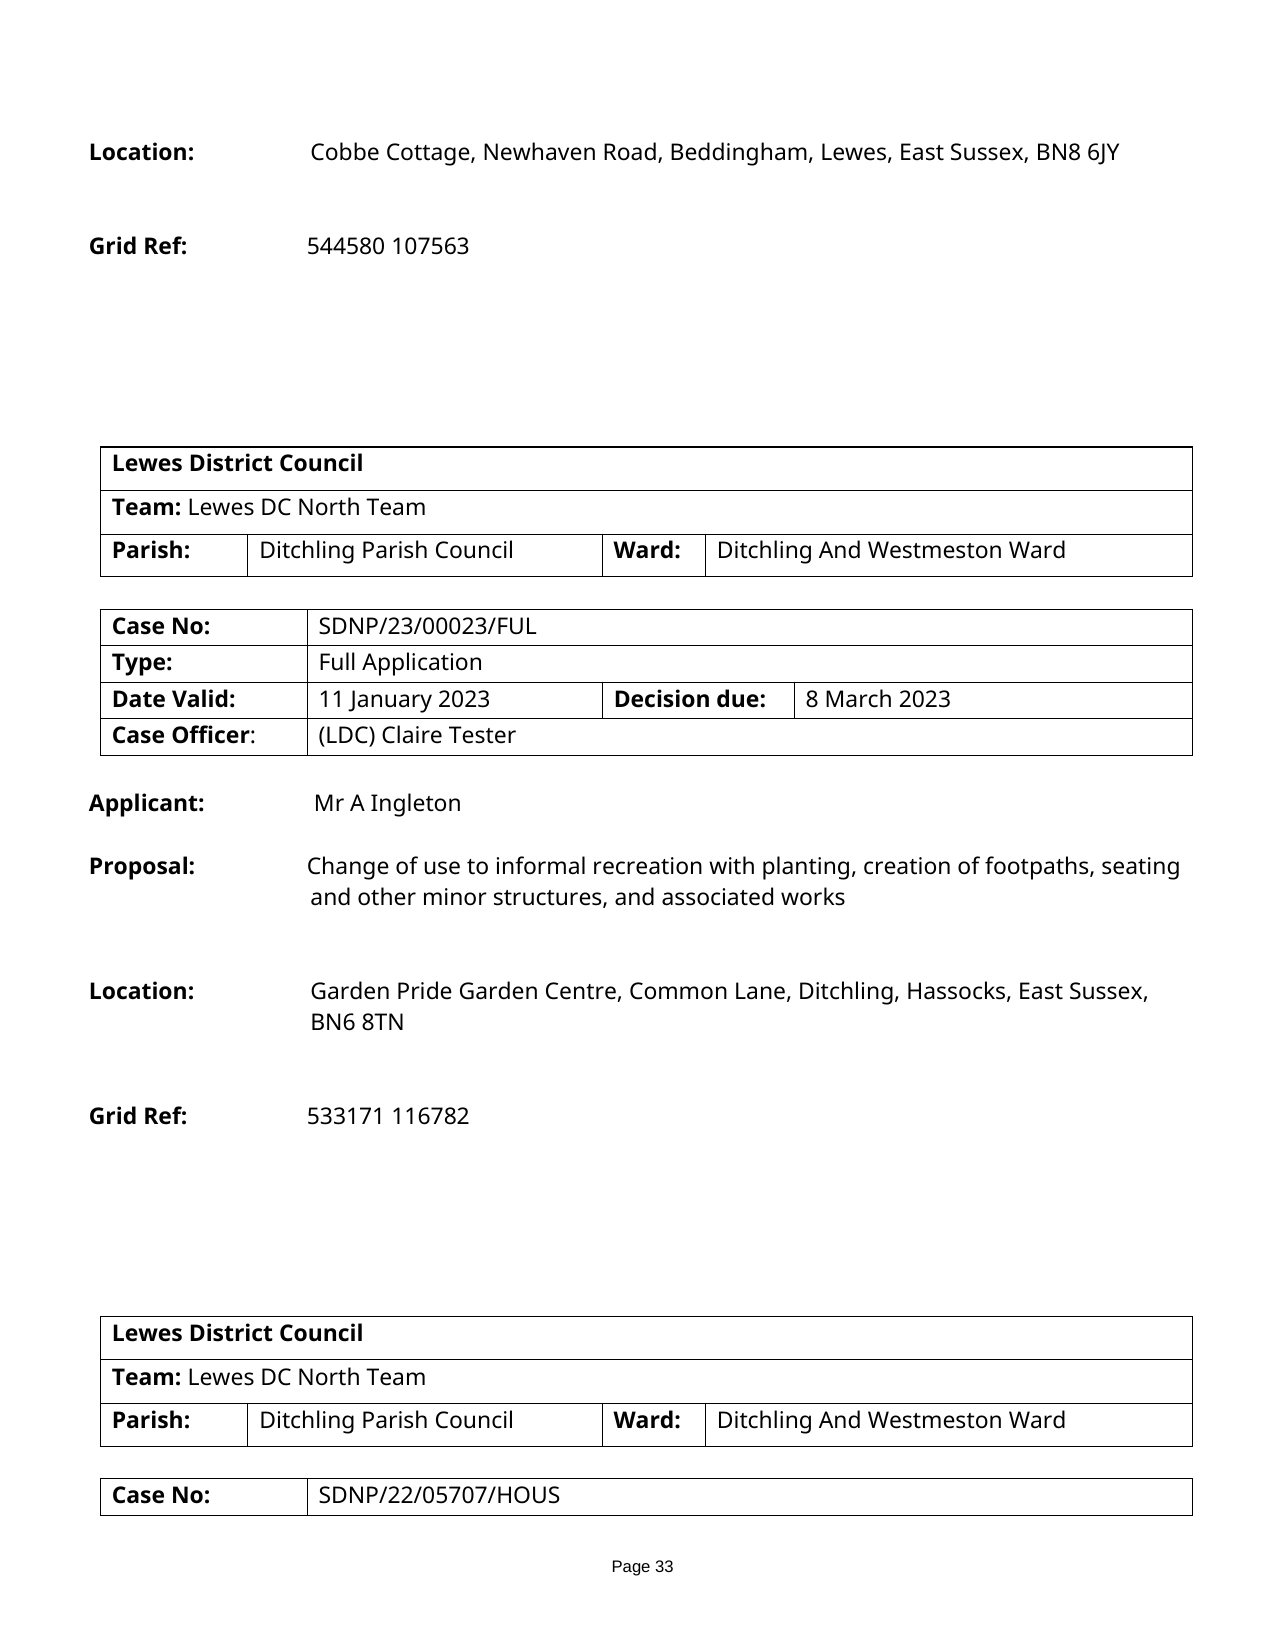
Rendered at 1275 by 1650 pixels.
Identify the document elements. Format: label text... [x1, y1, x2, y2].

table_cell Type: [101, 646, 307, 682]
table_cell (LDC) Claire Tester [308, 719, 1192, 755]
table_header SDNP/22/05707/HOUS [308, 1479, 1192, 1514]
table_cell Full Application [308, 646, 1192, 682]
table_cell Ditchling Parish Council [248, 1404, 602, 1446]
table_cell Team: Lewes DC North Team [101, 491, 1192, 533]
table_cell Ditchling Parish Council [248, 535, 602, 576]
table_cell 11 January 2023 [308, 683, 602, 718]
table_header Case No: [101, 1479, 307, 1514]
table_cell Decision due: [603, 683, 794, 718]
table_cell 8 March 2023 [795, 683, 1192, 718]
table_cell Case Officer: [101, 719, 307, 755]
table_header SDNP/23/00023/FUL [308, 610, 1192, 645]
text Location: Garden Pride Garden Centre, Common Lane, Ditchling, Hassocks, East Sussex, BN6 8TN [89, 974, 1196, 1037]
table_header Lewes District Council [101, 1317, 1192, 1359]
table_cell Team: Lewes DC North Team [101, 1360, 1192, 1403]
table_header Case No: [101, 610, 307, 645]
table_cell Ward: [603, 535, 705, 576]
table_cell Ditchling And Westmeston Ward [706, 535, 1192, 576]
text Proposal: Change of use to informal recreation with planting, creation of footpaths, seating and other minor structures, and associated works [89, 849, 1196, 912]
table_cell Date Valid: [101, 683, 307, 718]
text Location: Cobbe Cottage, Newhaven Road, Beddingham, Lewes, East Sussex, BN8 6JY [89, 136, 1196, 168]
table_cell Parish: [101, 535, 247, 576]
text Grid Ref: 544580 107563 [89, 230, 1196, 261]
text Applicant: Mr A Ingleton [89, 787, 1196, 818]
table_header Lewes District Council [101, 448, 1192, 490]
table_cell Ditchling And Westmeston Ward [706, 1404, 1192, 1446]
table_cell Parish: [101, 1404, 247, 1446]
table_cell Ward: [603, 1404, 705, 1446]
text Grid Ref: 533171 116782 [89, 1099, 1196, 1131]
